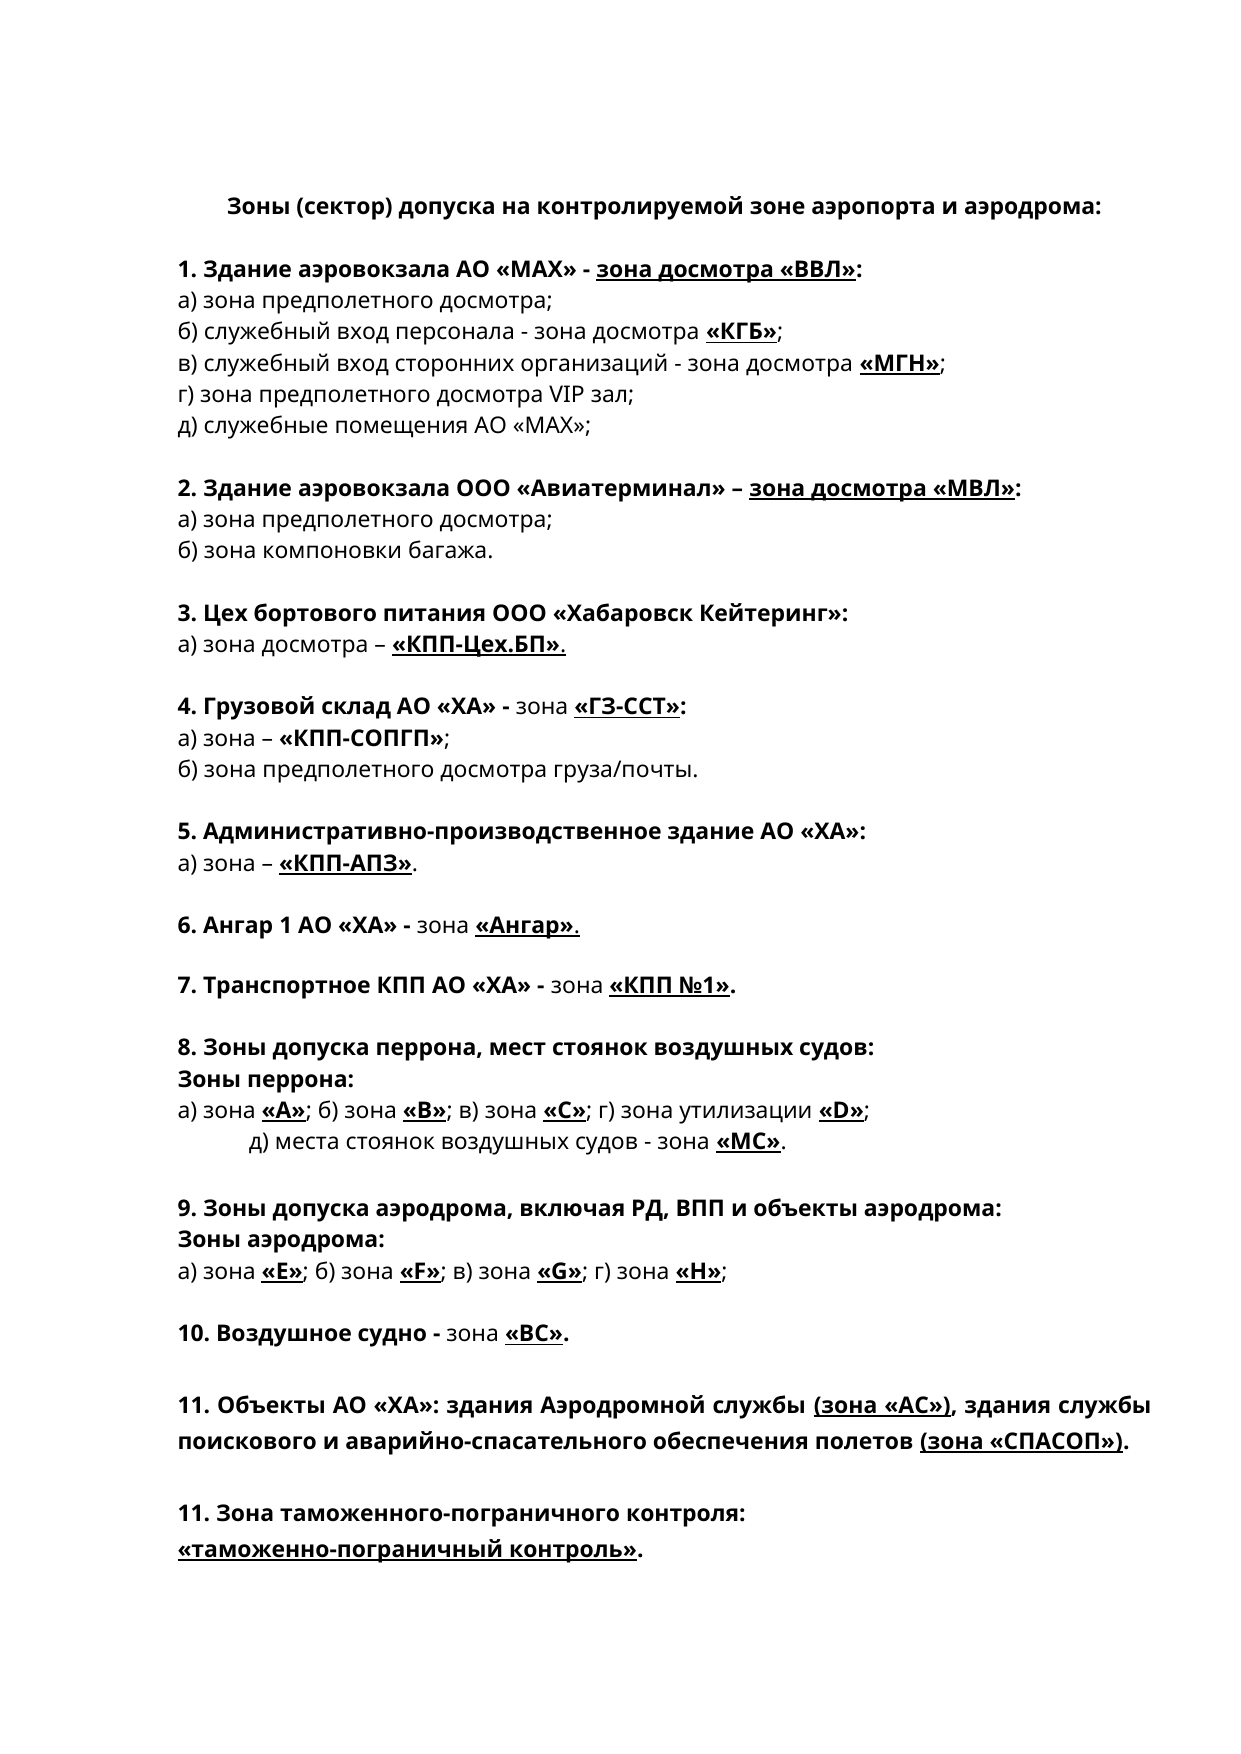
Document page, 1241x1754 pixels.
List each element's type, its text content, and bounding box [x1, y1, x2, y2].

text а) зона – «КПП-СОПГП»; [177, 722, 1152, 753]
text а) зона – «КПП-АПЗ». [177, 847, 1152, 878]
text 9. Зоны допуска аэродрома, включая РД, ВПП и объекты аэродрома: [177, 1192, 1152, 1223]
text в) служебный вход сторонних организаций - зона досмотра «МГН»; [177, 347, 1152, 378]
text а) зона предполетного досмотра; [177, 503, 1152, 534]
text 1. Здание аэровокзала АО «МАХ» - зона досмотра «ВВЛ»: [177, 253, 1152, 284]
text 7. Транспортное КПП АО «ХА» - зона «КПП №1». [177, 969, 1152, 1000]
text 2. Здание аэровокзала ООО «Авиатерминал» – зона досмотра «МВЛ»: [177, 472, 1152, 503]
text 3. Цех бортового питания ООО «Хабаровск Кейтеринг»: [177, 597, 1152, 628]
text 5. Административно-производственное здание АО «ХА»: [177, 815, 1152, 847]
text б) служебный вход персонала - зона досмотра «КГБ»; [177, 315, 1152, 347]
text 8. Зоны допуска перрона, мест стоянок воздушных судов: [177, 1031, 1152, 1062]
text Зоны (сектор) допуска на контролируемой зоне аэропорта и аэродрома: [177, 190, 1152, 222]
text Зоны аэродрома: [177, 1223, 1152, 1255]
text д) служебные помещения АО «МАХ»; [177, 409, 1152, 440]
text 11. Объекты АО «ХА»: здания Аэродромной службы (зона «АС»), здания службы поискового и аварийно-спасательного обеспечения полетов (зона «СПАСОП»). [177, 1389, 1152, 1456]
text 6. Ангар 1 АО «ХА» - зона «Ангар». [177, 909, 1152, 940]
text а) зона «А»; б) зона «B»; в) зона «С»; г) зона утилизации «D»; [177, 1094, 1152, 1125]
text Зоны перрона: [177, 1062, 1152, 1094]
text г) зона предполетного досмотра VIP зал; [177, 378, 1152, 409]
text д) места стоянок воздушных судов - зона «МС». [177, 1125, 1152, 1156]
text 10. Воздушное судно - зона «ВС». [177, 1317, 1152, 1348]
text а) зона «E»; б) зона «F»; в) зона «G»; г) зона «H»; [177, 1255, 1152, 1286]
text а) зона досмотра – «КПП-Цех.БП». [177, 628, 1152, 659]
text 4. Грузовой склад АО «ХА» - зона «ГЗ-ССТ»: [177, 690, 1152, 722]
text б) зона предполетного досмотра груза/почты. [177, 753, 1152, 784]
text 11. Зона таможенного-пограничного контроля: [177, 1497, 1152, 1528]
text б) зона компоновки багажа. [177, 534, 1152, 565]
text «таможенно-пограничный контроль». [177, 1533, 1152, 1564]
text а) зона предполетного досмотра; [177, 284, 1152, 315]
